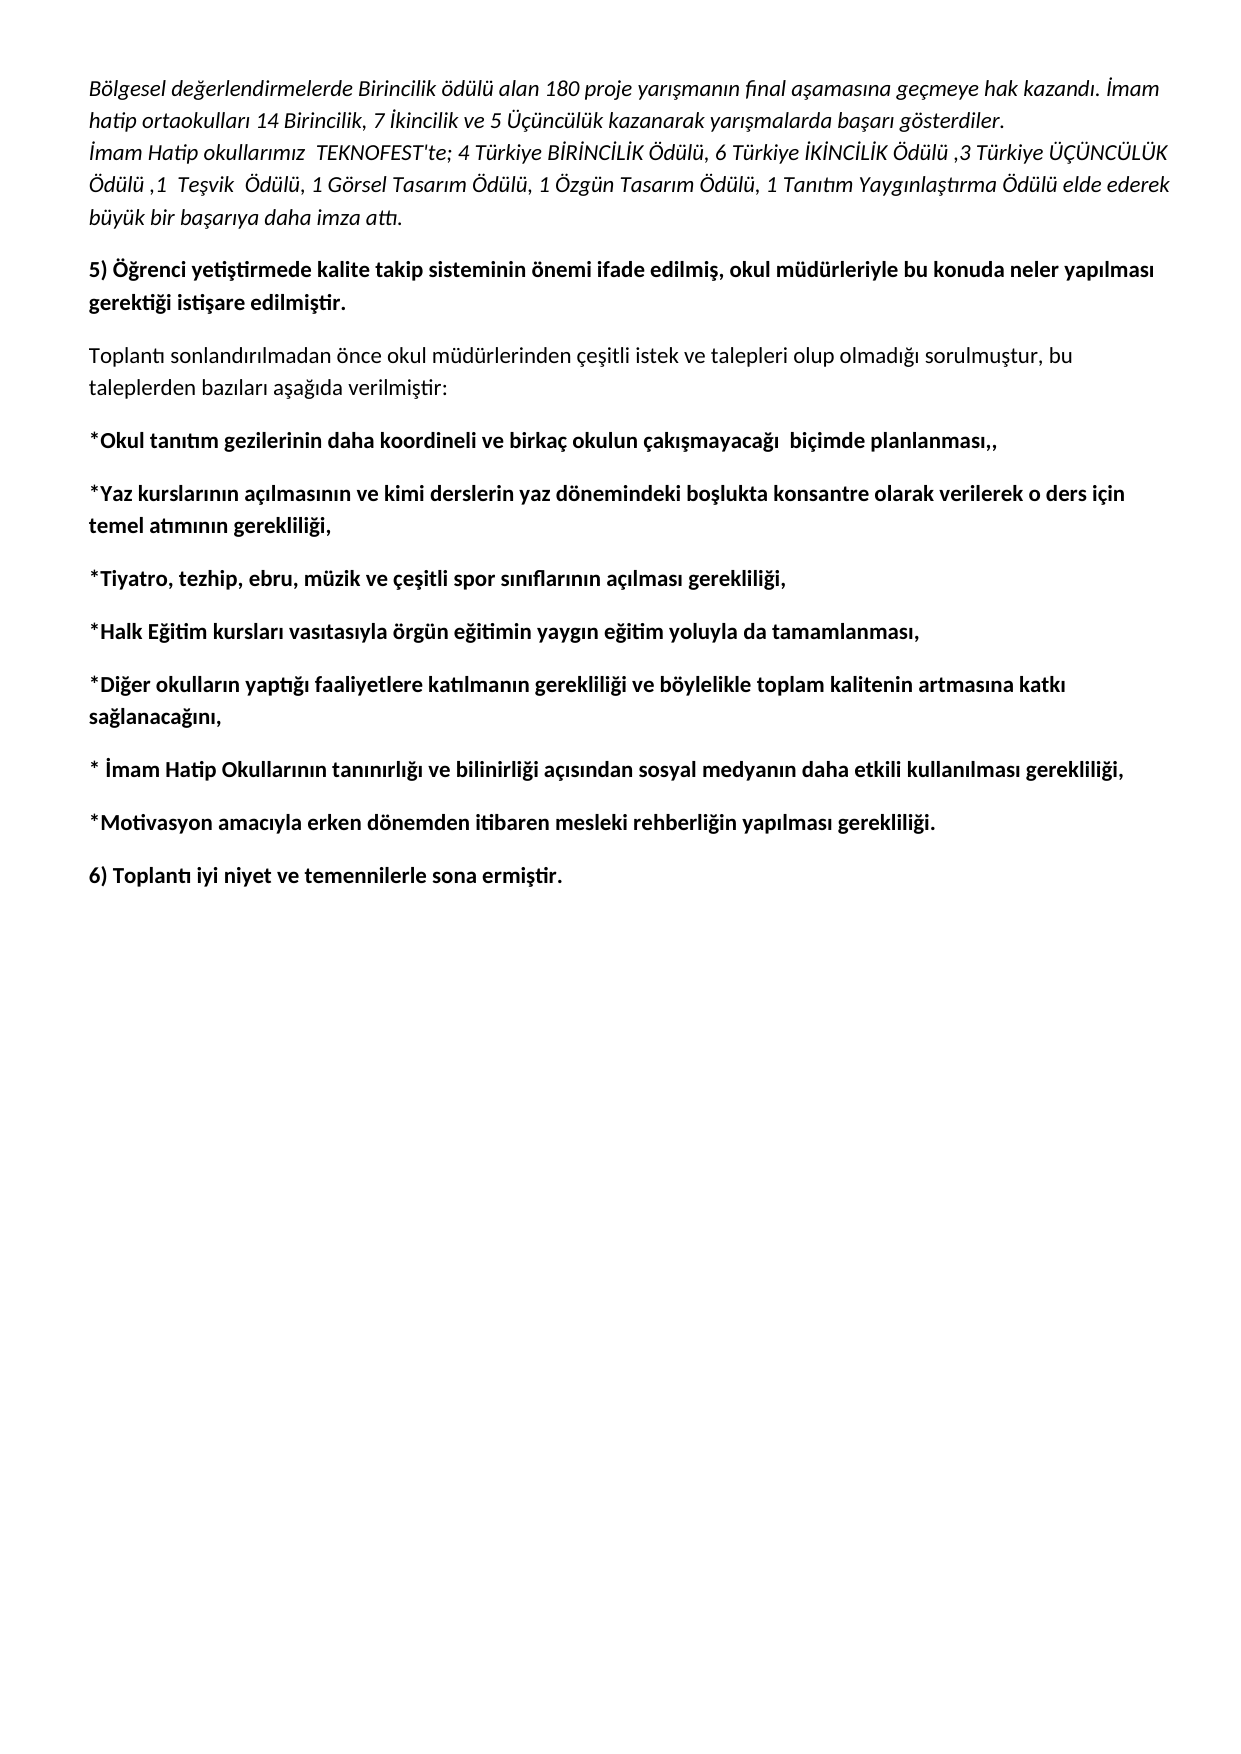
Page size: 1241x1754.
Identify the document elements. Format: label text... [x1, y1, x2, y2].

text Bölgesel değerlendirmelerde Birincilik ödülü alan 180 proje yarışmanın final aşamasına geçmeye hak kazandı. İmam hatip ortaokulları 14 Birincilik, 7 İkincilik ve 5 Üçüncülük kazanarak yarışmalarda başarı gösterdiler. [89, 74, 1181, 134]
text *Diğer okulların yaptığı faaliyetlere katılmanın gerekliliği ve böylelikle toplam kalitenin artmasına katkı sağlanacağını, [89, 670, 1181, 731]
text *Okul tanıtım gezilerinin daha koordineli ve birkaç okulun çakışmayacağı biçimde planlanması,, [89, 426, 1181, 454]
text *Motivasyon amacıyla erken dönemden itibaren mesleki rehberliğin yapılması gerekliliği. [89, 808, 1181, 837]
text * İmam Hatip Okullarının tanınırlığı ve bilinirliği açısından sosyal medyanın daha etkili kullanılması gerekliliği, [89, 756, 1181, 783]
text 6) Toplantı iyi niyet ve temennilerle sona ermiştir. [89, 862, 1181, 889]
text *Halk Eğitim kursları vasıtasıyla örgün eğitimin yaygın eğitim yoluyla da tamamlanması, [89, 617, 1181, 645]
text İmam Hatip okullarımız TEKNOFEST'te; 4 Türkiye BİRİNCİLİK Ödülü, 6 Türkiye İKİNCİLİK Ödülü ,3 Türkiye ÜÇÜNCÜLÜK Ödülü ,1 Teşvik Ödülü, 1 Görsel Tasarım Ödülü, 1 Özgün Tasarım Ödülü, 1 Tanıtım Yaygınlaştırma Ödülü elde ederek büyük bir başarıya daha imza attı. [89, 138, 1181, 231]
text 5) Öğrenci yetiştirmede kalite takip sisteminin önemi ifade edilmiş, okul müdürleriyle bu konuda neler yapılması gerektiği istişare edilmiştir. [89, 256, 1181, 316]
text Toplantı sonlandırılmadan önce okul müdürlerinden çeşitli istek ve talepleri olup olmadığı sorulmuştur, bu taleplerden bazıları aşağıda verilmiştir: [89, 341, 1181, 401]
text *Yaz kurslarının açılmasının ve kimi derslerin yaz dönemindeki boşlukta konsantre olarak verilerek o ders için temel atımının gerekliliği, [89, 479, 1181, 539]
text *Tiyatro, tezhip, ebru, müzik ve çeşitli spor sınıflarının açılması gerekliliği, [89, 564, 1181, 592]
